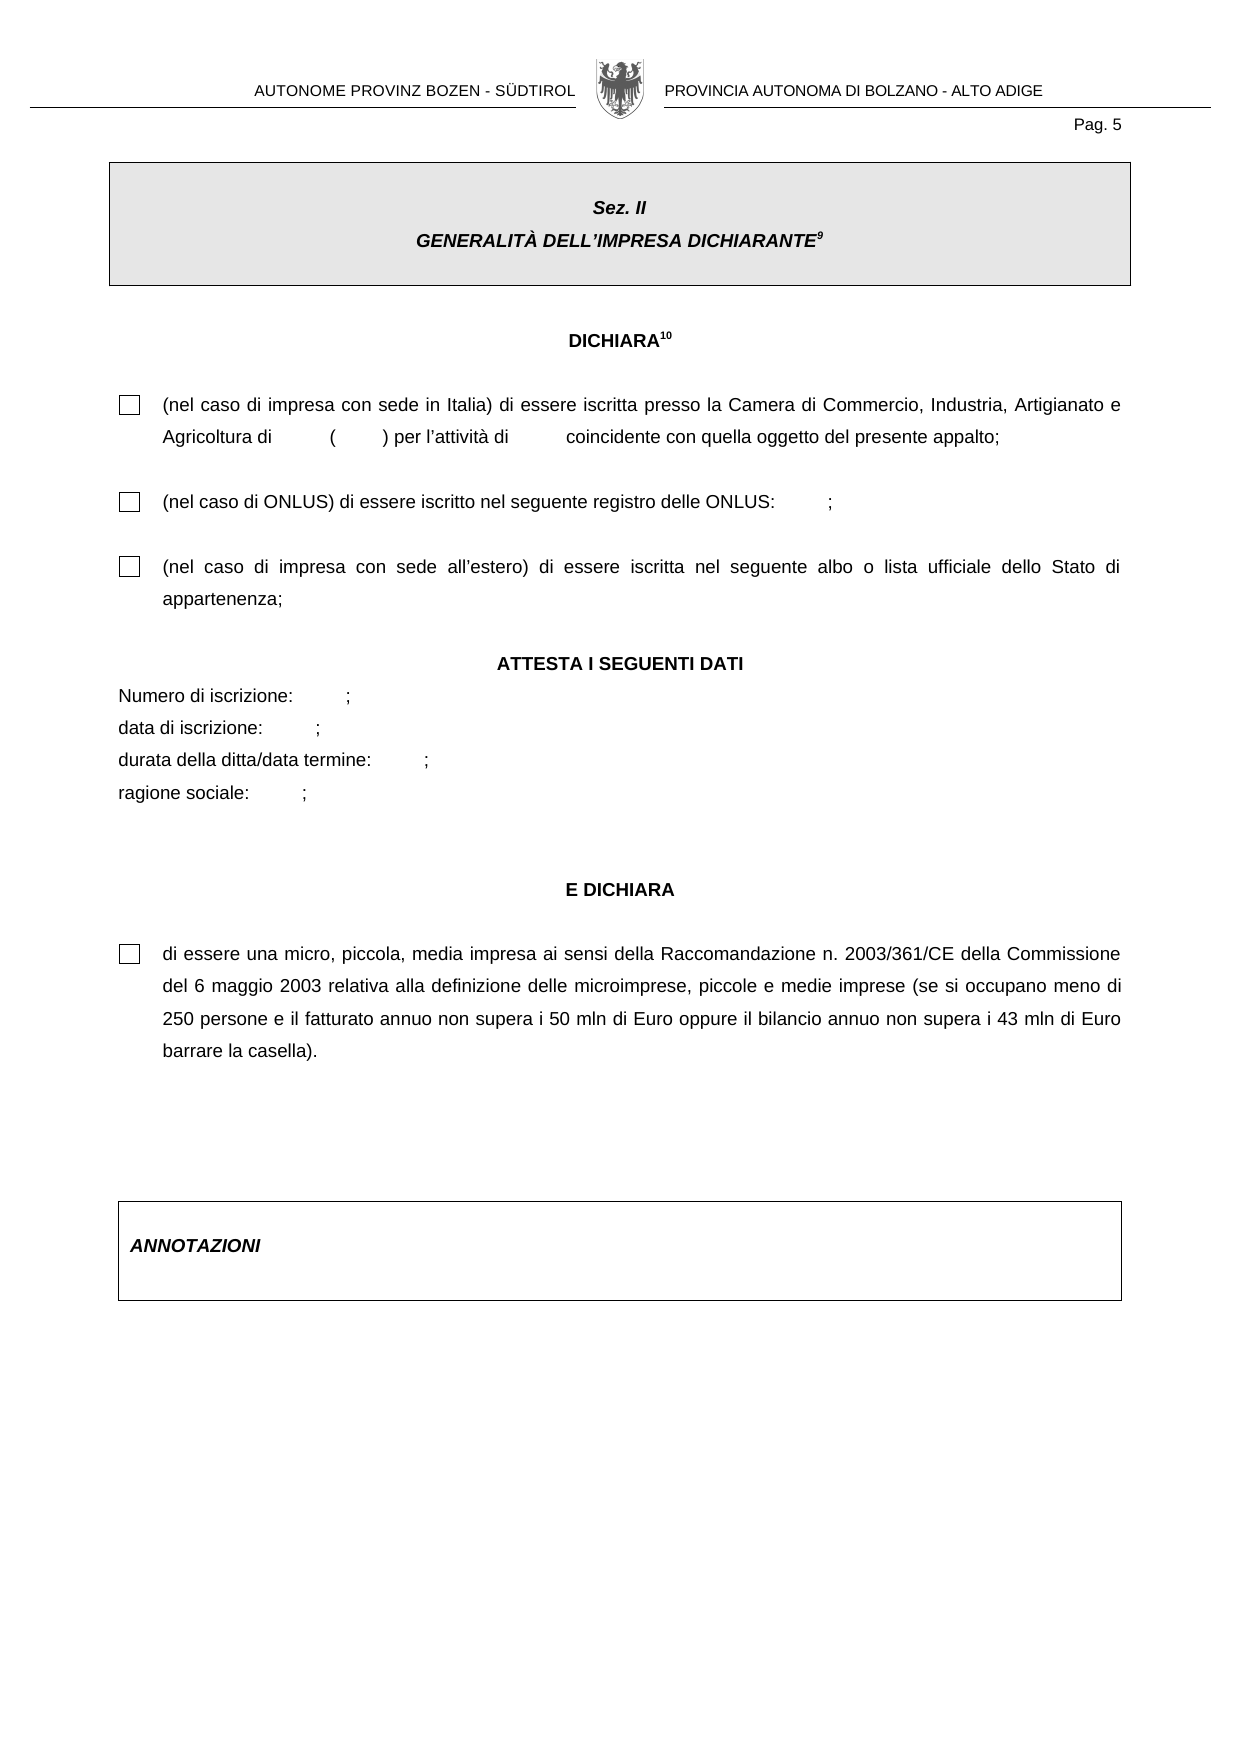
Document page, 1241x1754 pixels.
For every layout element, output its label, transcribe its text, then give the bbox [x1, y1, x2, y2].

text E DICHIARA [118, 878, 1122, 900]
table_header ANNOTAZIONI [119, 1202, 1121, 1300]
text (nel caso di impresa con sede all’estero) di essere iscritta nel seguente albo o lista ufficiale dello Stato di appartenenza; [118, 555, 1122, 609]
text GENERALITÀ ’IMPRESA DICHIARANTE [110, 226, 1130, 251]
text di essere una micro, piccola, media impresa ai sensi della Raccomandazione n. 2003/361/CE della Commissione del 6 maggio 2003 relativa alla definizione delle microimprese, piccole e medie imprese (se si occupano meno di 250 persone e il fatturato annuo non supera i 50 mln di Euro oppure il bilancio annuo non supera i 43 mln di Euro barrare la casella). [118, 943, 1122, 1061]
text DICHIARA [118, 329, 1122, 351]
text (nel caso di impresa con sede in Italia) di essere iscritta presso la Camera di Commercio, Industria, Artigianato e Agricoltura di ( ) per l’attività di coincidente con quella oggetto del presente appalto; [118, 394, 1122, 448]
text durata della ditta/data termine: ; [118, 749, 1122, 771]
text data di iscrizione: ; [118, 717, 1122, 738]
text (nel caso di ONLUS) di essere iscritto nel seguente registro delle ONLUS: ; [118, 491, 1122, 512]
text ragione sociale: ; [118, 781, 1122, 803]
text ATTESTA I SEGUENTI DATI [118, 652, 1122, 674]
picture [596, 59, 644, 119]
text Sez. II [110, 194, 1130, 219]
text Numero di iscrizione: ; [118, 684, 1122, 706]
